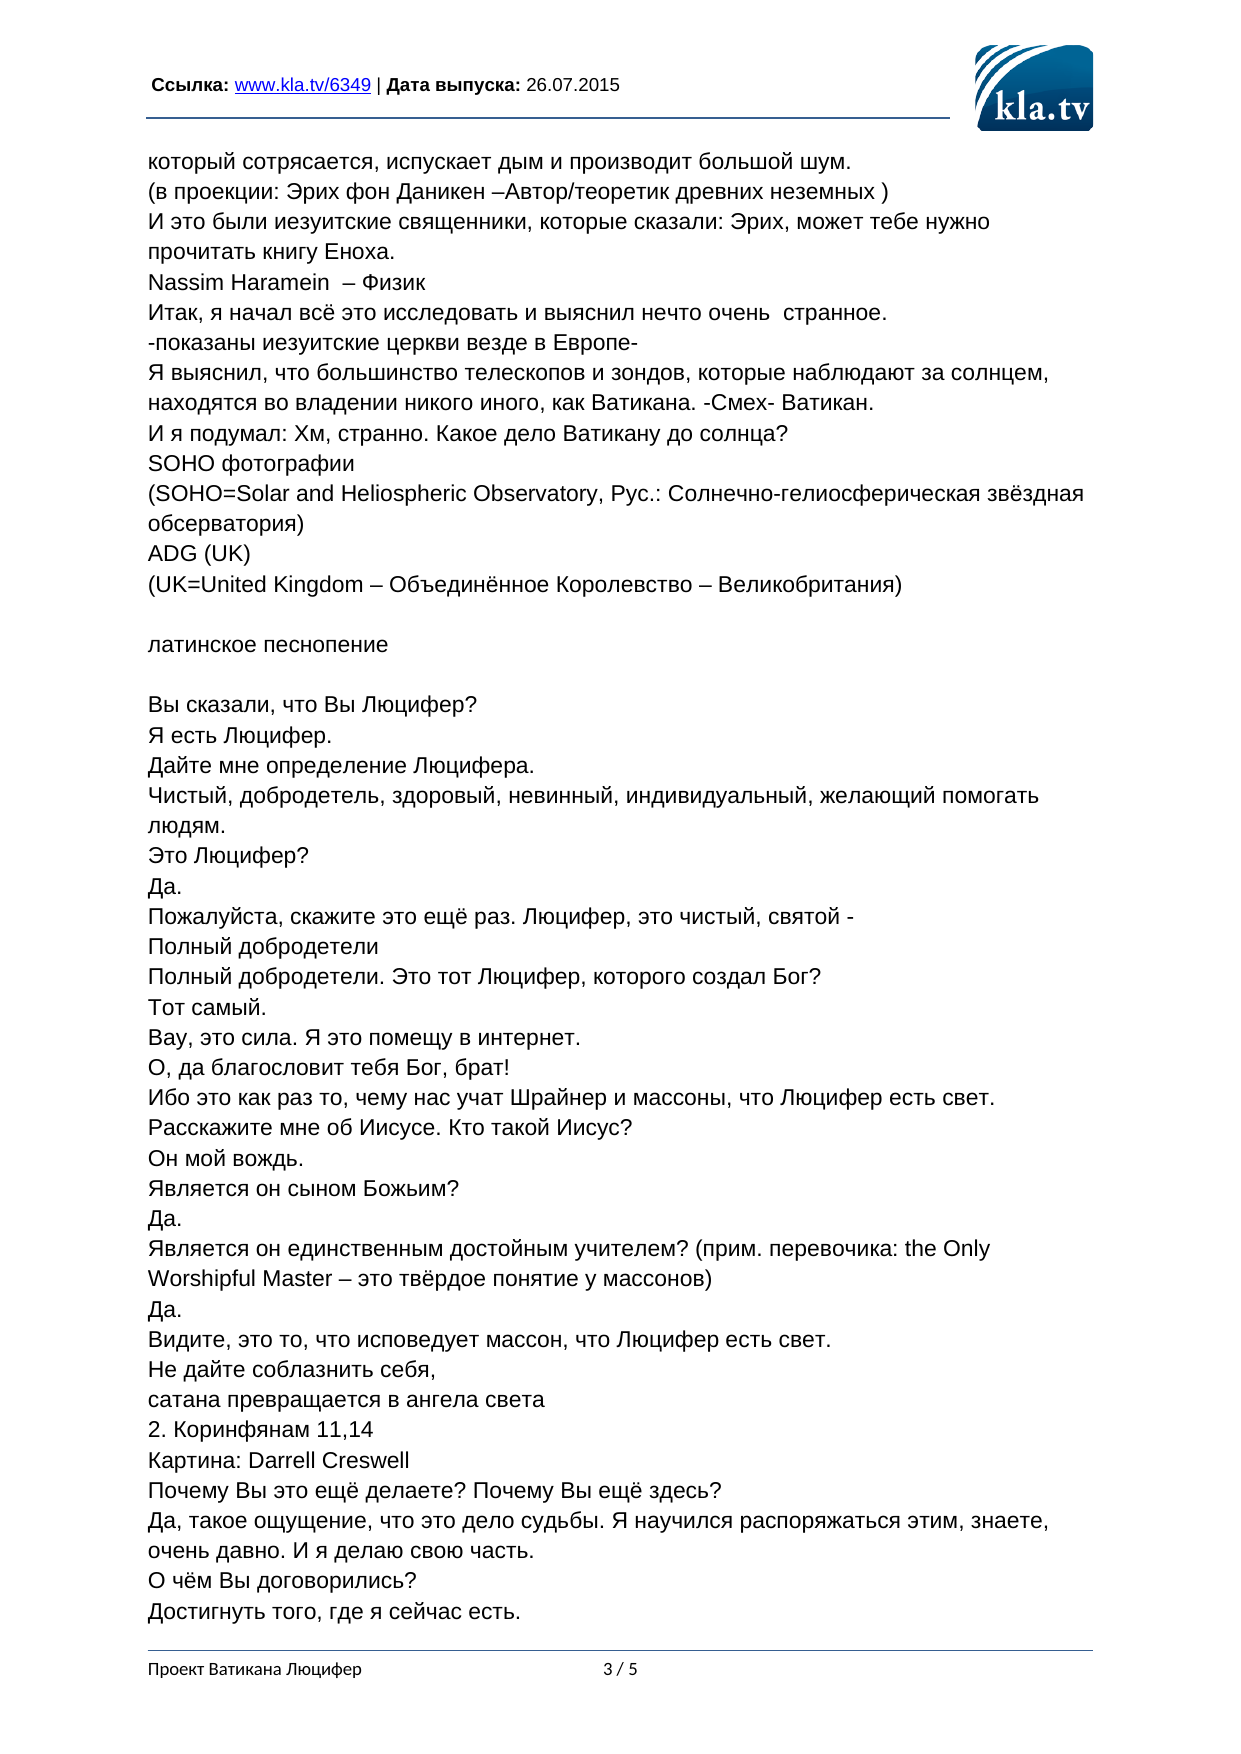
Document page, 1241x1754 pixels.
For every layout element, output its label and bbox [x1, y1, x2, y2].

text [148, 148, 1093, 1624]
